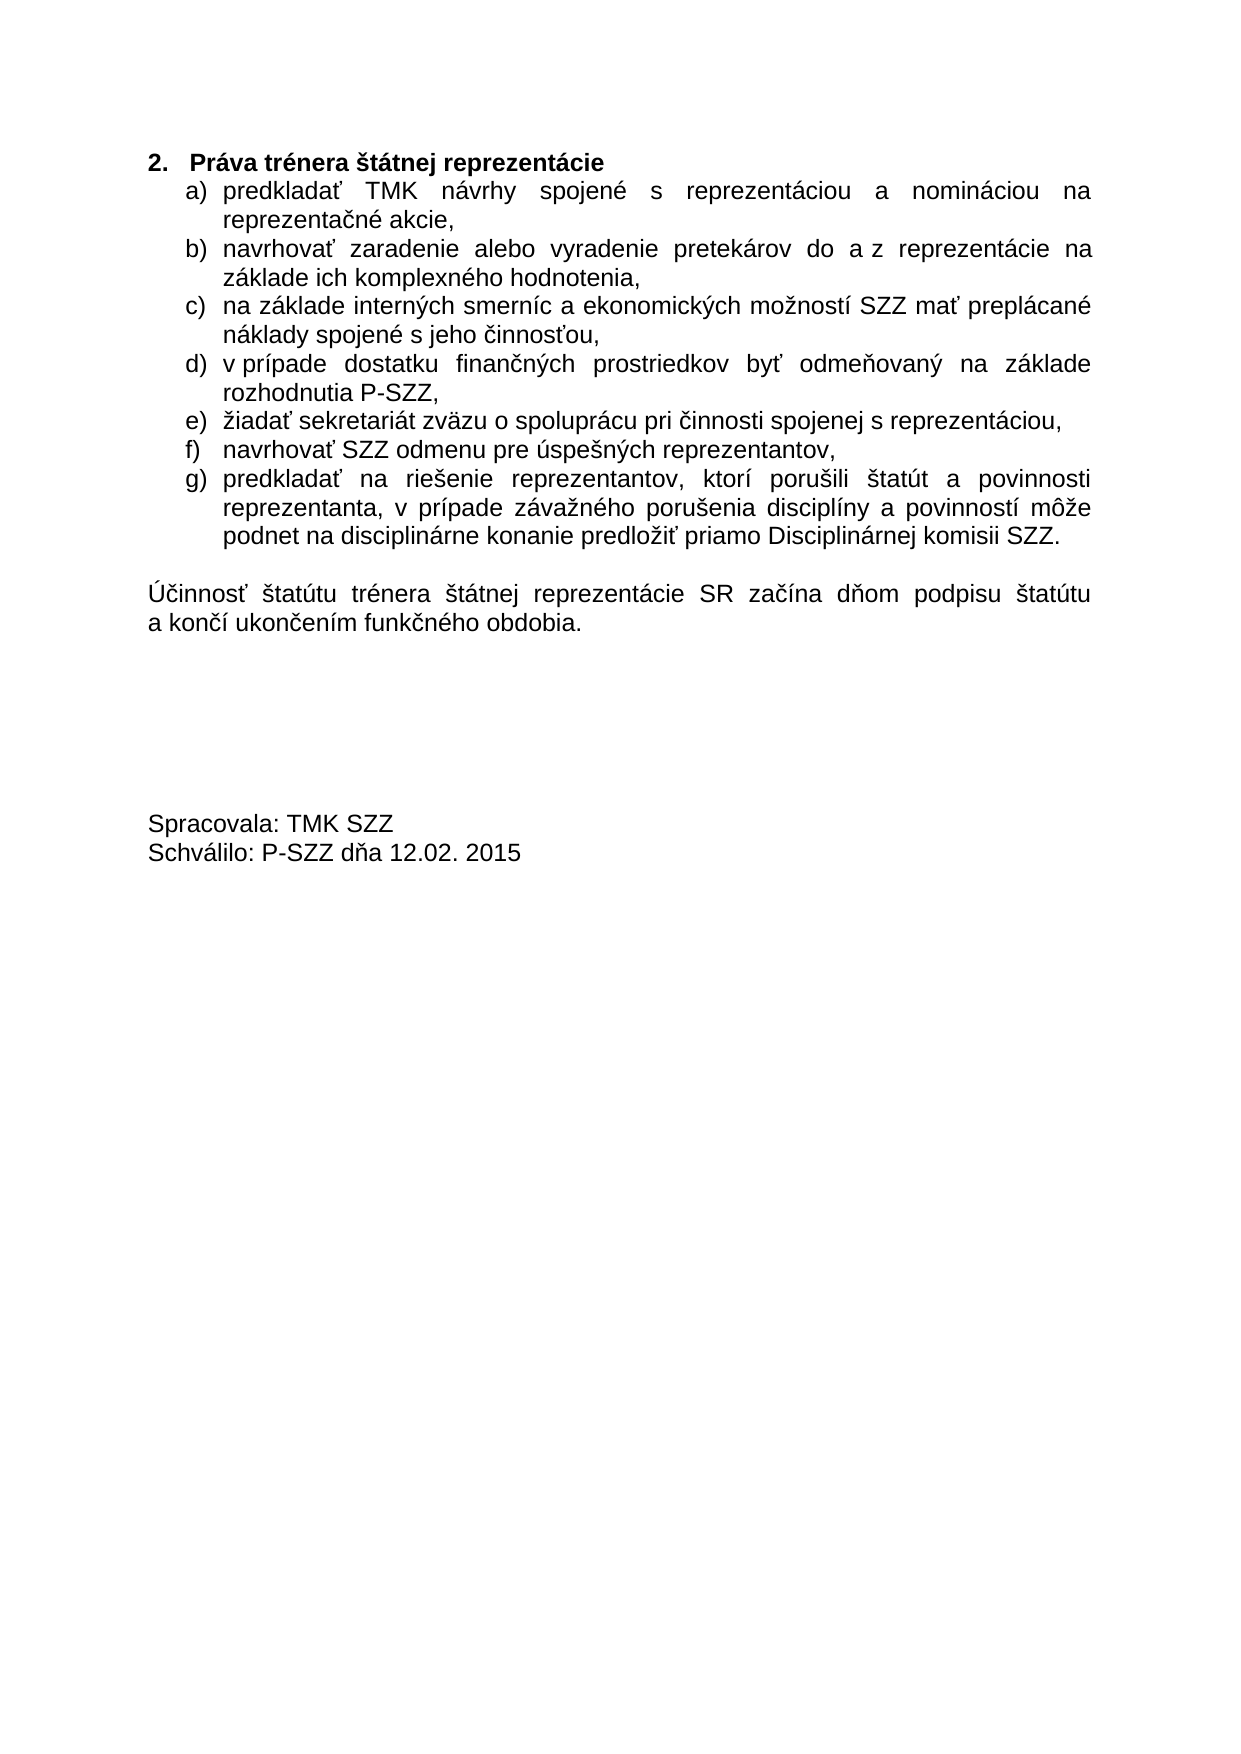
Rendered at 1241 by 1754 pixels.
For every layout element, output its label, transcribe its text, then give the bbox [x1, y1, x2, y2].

text Účinnosť štatútu trénera štátnej reprezentácie SR začína dňom podpisu štatútu a končí ukončením funkčného obdobia. [148, 579, 1093, 636]
text 2. Práva trénera štátnej reprezentácie [148, 148, 1093, 176]
list predkladať TMK návrhy spojené s reprezentáciou a nomináciou na reprezentačné akcie, [185, 176, 1093, 234]
list navrhovať SZZ odmenu pre úspešných reprezentantov, [185, 435, 1093, 464]
list v prípade dostatku finančných prostriedkov byť odmeňovaný na základe rozhodnutia P-SZZ, [185, 349, 1093, 406]
list predkladať na riešenie reprezentantov, ktorí porušili štatút a povinnosti reprezentanta, v prípade závažného porušenia disciplíny a povinností môže podnet na disciplinárne konanie predložiť priamo Disciplinárnej komisii SZZ. [185, 464, 1093, 550]
text Spracovala: TMK SZZ [148, 809, 1093, 838]
list navrhovať zaradenie alebo vyradenie pretekárov do a z reprezentácie na základe ich komplexného hodnotenia, [185, 234, 1093, 291]
list na základe interných smerníc a ekonomických možností SZZ mať preplácané náklady spojené s jeho činnosťou, [185, 291, 1093, 349]
list žiadať sekretariát zväzu o spoluprácu pri činnosti spojenej s reprezentáciou, [185, 406, 1093, 435]
text Schválilo: P-SZZ dňa 12.02. 2015 [148, 838, 1093, 866]
